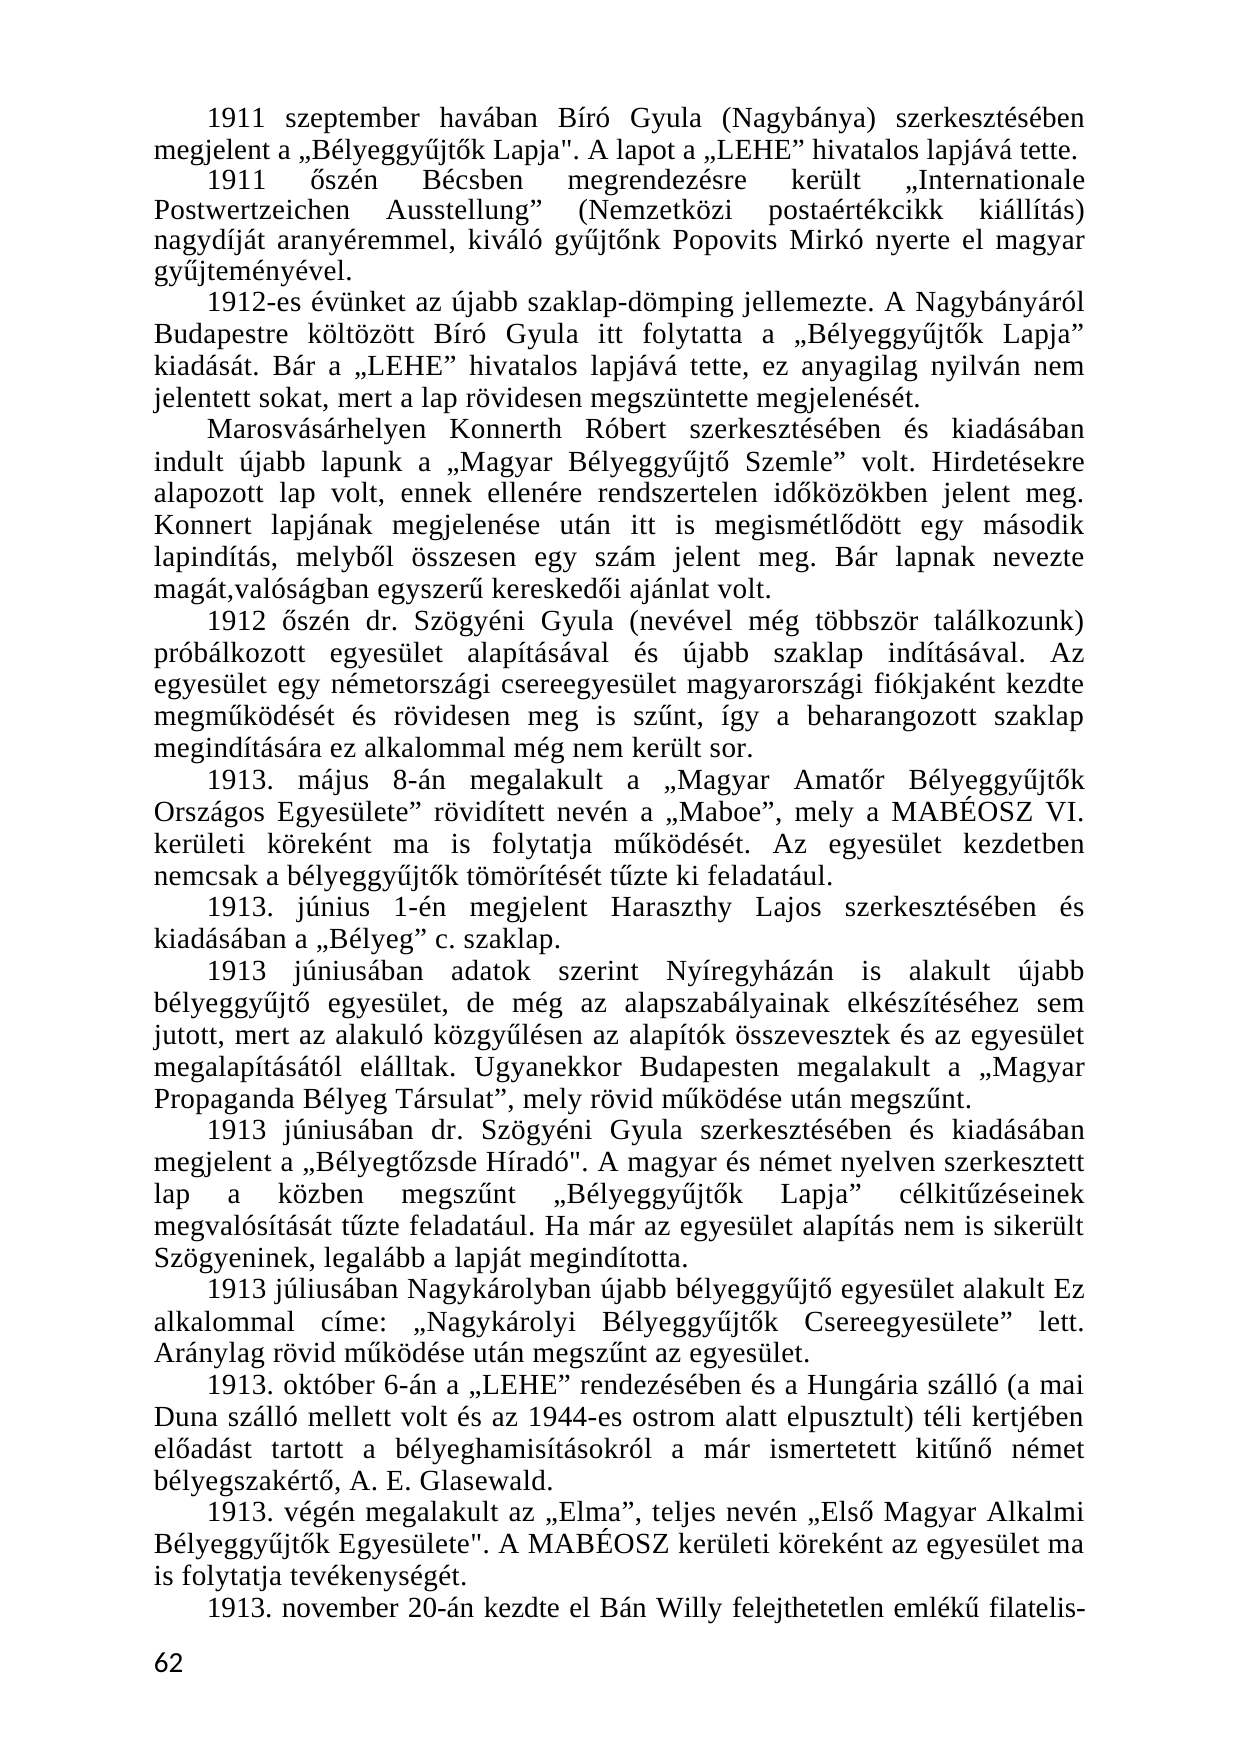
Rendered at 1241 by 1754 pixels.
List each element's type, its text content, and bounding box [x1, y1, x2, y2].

text Marosvásárhelyen Konnerth Róbert szerkesztésében és kiadásában indult újabb lapunk a „Magyar Bélyeggyűjtő Szemle” volt. Hirdetésekre alapozott lap volt, ennek ellenére rendszertelen időközökben jelent meg. Konnert lapjának megjelenése után itt is megismétlődött egy második lapindítás, melyből összesen egy szám jelent meg. Bár lapnak nevezte magát,valóságban egyszerű kereskedői ajánlat volt. [153, 413, 1087, 605]
text 1911 őszén Bécsben megrendezésre került „Internationale Postwertzeichen Ausstellung” (Nemzetközi postaértékcikk kiállítás) nagydíját aranyéremmel, kiváló gyűjtőnk Popovits Mirkó nyerte el magyar gyűjteményével. [153, 165, 1087, 286]
text 1912-es évünket az újabb szaklap-dömping jellemezte. A Nagybányáról Budapestre költözött Bíró Gyula itt folytatta a „Bélyeggyűjtők Lapja” kiadását. Bár a „LEHE” hivatalos lapjává tette, ez anyagilag nyilván nem jelentett sokat, mert a lap rövidesen megszüntette megjelenését. [153, 286, 1087, 413]
text 1911 szeptember havában Bíró Gyula (Nagybánya) szerkesztésében megjelent a „Bélyeggyűjtők Lapja". A lapot a „LEHE” hivatalos lapjává tette. [153, 102, 1087, 165]
text 1912 őszén dr. Szögyéni Gyula (nevével még többször találkozunk) próbálkozott egyesület alapításával és újabb szaklap indításával. Az egyesület egy németországi csereegyesület magyarországi fiókjaként kezdte megműködését és rövidesen meg is szűnt, így a beharangozott szaklap megindítására ez alkalommal még nem került sor. [153, 605, 1087, 764]
text 1913. május 8-án megalakult a „Magyar Amatőr Bélyeggyűjtők Országos Egyesülete” rövidített nevén a „Maboe”, mely a MABÉOSZ VI. kerületi köreként ma is folytatja működését. Az egyesület kezdetben nemcsak a bélyeggyűjtők tömörítését tűzte ki feladatául. [153, 764, 1087, 891]
text 1913 júniusában adatok szerint Nyíregyházán is alakult újabb bélyeggyűjtő egyesület, de még az alapszabályainak elkészítéséhez sem jutott, mert az alakuló közgyűlésen az alapítók összevesztek és az egyesület megalapításától elálltak. Ugyanekkor Budapesten megalakult a „Magyar Propaganda Bélyeg Társulat”, mely rövid működése után megszűnt. [153, 955, 1087, 1114]
text 1913. október 6-án a „LEHE” rendezésében és a Hungária szálló (a mai Duna szálló mellett volt és az 1944-es ostrom alatt elpusztult) téli kertjében előadást tartott a bélyeghamisításokról a már ismertetett kitűnő német bélyegszakértő, A. E. Glasewald. [153, 1369, 1087, 1496]
text 1913. végén megalakult az „Elma”, teljes nevén „Első Magyar Alkalmi Bélyeggyűjtők Egyesülete". A MABÉOSZ kerületi köreként az egyesület ma is folytatja tevékenységét. [153, 1496, 1087, 1592]
text 1913. november 20-án kezdte el Bán Willy felejthetetlen emlékű filatelis- [153, 1592, 1087, 1624]
text 1913 júliusában Nagykárolyban újabb bélyeggyűjtő egyesület alakult Ez alkalommal címe: „Nagykárolyi Bélyeggyűjtők Csereegyesülete” lett. Aránylag rövid működése után megszűnt az egyesület. [153, 1273, 1087, 1369]
text 1913 júniusában dr. Szögyéni Gyula szerkesztésében és kiadásában megjelent a „Bélyegtőzsde Híradó". A magyar és német nyelven szerkesztett lap a közben megszűnt „Bélyeggyűjtők Lapja” célkitűzéseinek megvalósítását tűzte feladatául. Ha már az egyesület alapítás nem is sikerült Szögyeninek, legalább a lapját megindította. [153, 1114, 1087, 1273]
text 1913. június 1-én megjelent Haraszthy Lajos szerkesztésében és kiadásában a „Bélyeg” c. szaklap. [153, 891, 1087, 955]
